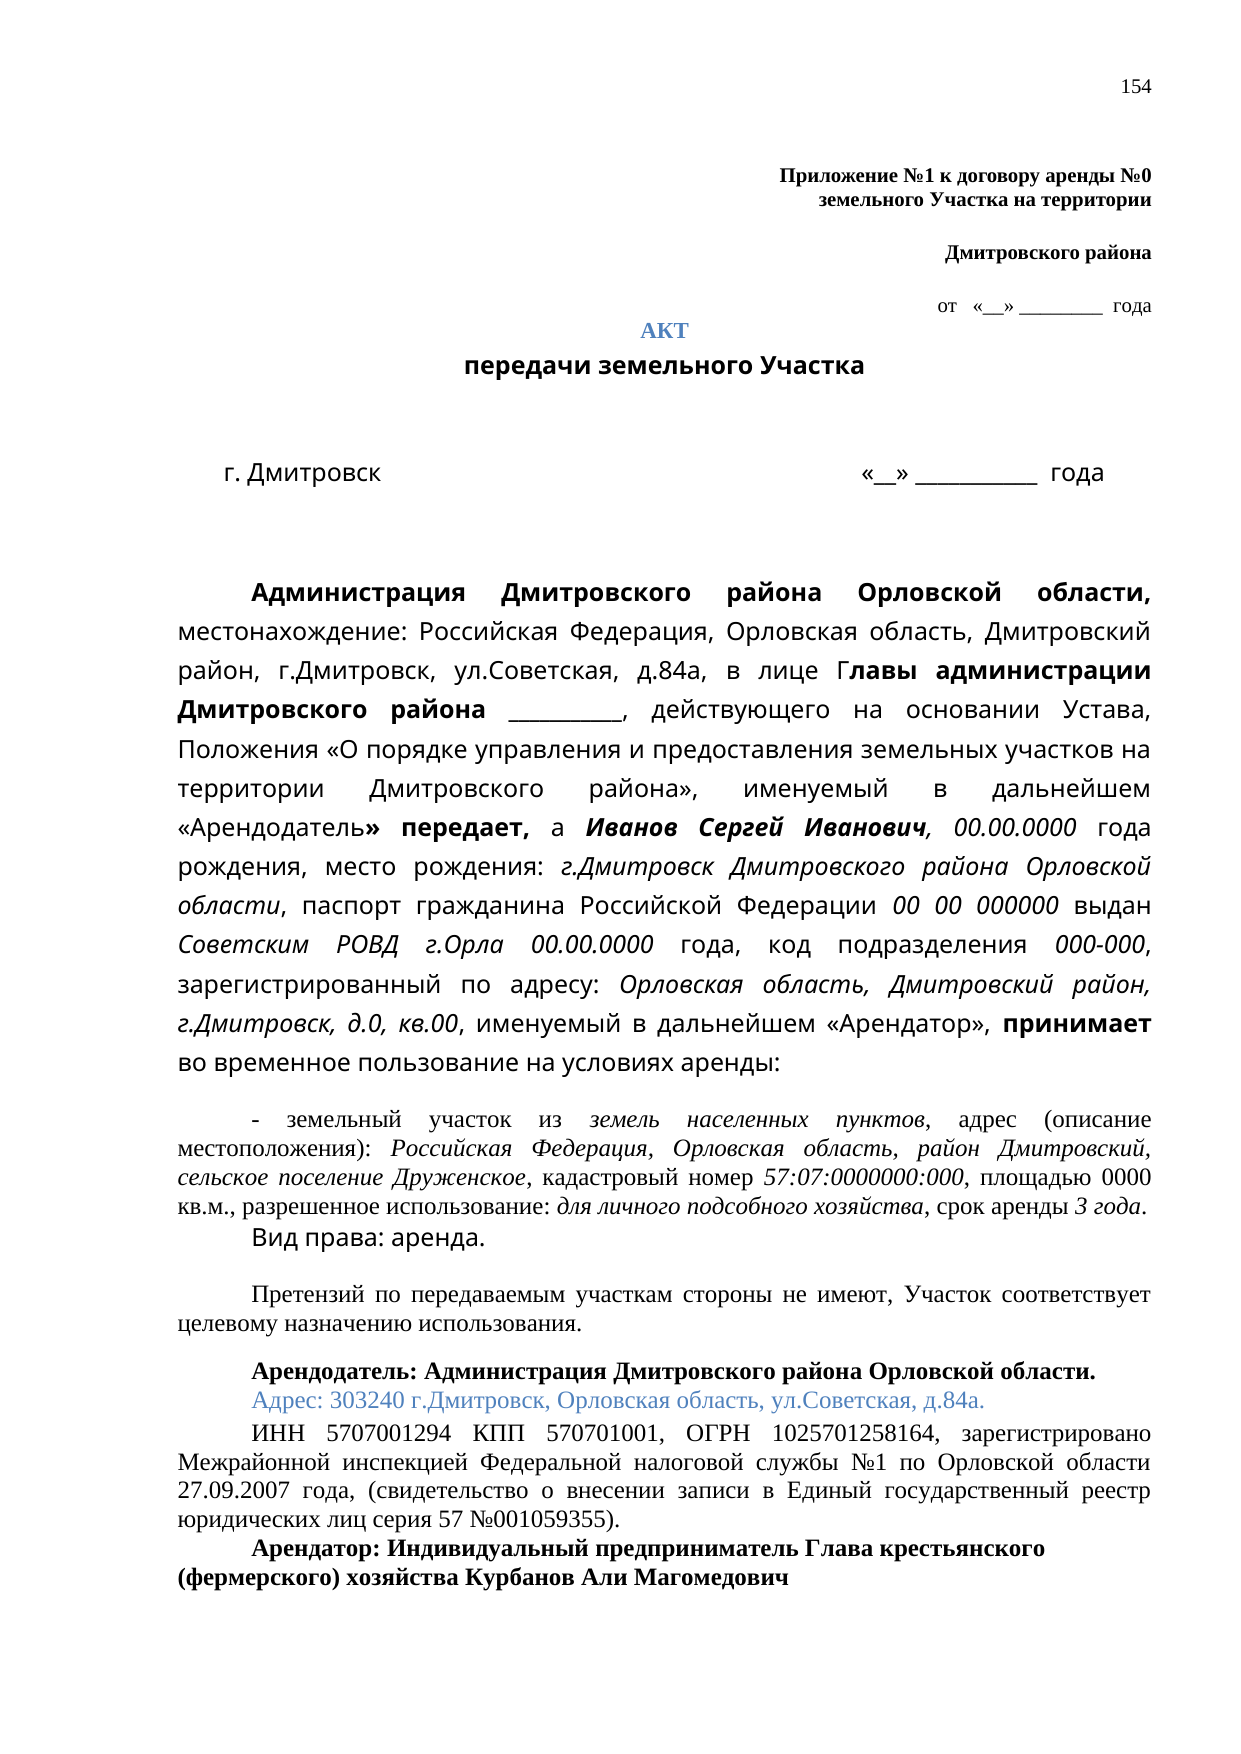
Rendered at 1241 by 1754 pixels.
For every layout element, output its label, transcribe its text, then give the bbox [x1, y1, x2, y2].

subtitle Дмитровского района [627, 240, 1152, 264]
subtitle Приложение №1 к договору аренды №0 земельного Участка на территории [627, 163, 1152, 211]
text ИНН 5707001294 КПП 570701001, ОГРН 1025701258164, зарегистрировано Межрайонной инспекцией Федеральной налоговой службы №1 по Орловской области 27.09.2007 года, (свидетельство о внесении записи в Единый государственный реестр юридических лиц серия 57 №001059355). [177, 1418, 1152, 1533]
text передачи земельного Участка [177, 348, 1152, 382]
text Претензий по передаваемым участкам стороны не имеют, Участок соответствует целевому назначению использования. [177, 1279, 1152, 1337]
text от «__» ________ года [177, 293, 1152, 317]
text - земельный участок из земель населенных пунктов, адрес (описание местоположения): Российская Федерация, Орловская область, район Дмитровский, сельское поселение Друженское, кадастровый номер 57:07:0000000:000, площадью 0000 кв.м., разрешенное использование: для личного подсобного хозяйства, срок аренды 3 года. [177, 1104, 1152, 1219]
text Арендатор: Индивидуальный предприниматель Глава крестьянского (фермерского) хозяйства Курбанов Али Магомедович [177, 1533, 1152, 1591]
text г. Дмитровск «__» ___________ года [177, 454, 1152, 489]
text Арендодатель: Администрация Дмитровского района Орловской области. [177, 1356, 1152, 1385]
subtitle Адрес: .Дмитровск, Орловская область, ул.Советская, д.84а. [177, 1385, 1152, 1414]
text Администрация Дмитровского района Орловской области, местонахождение: Российская Федерация, Орловская область, Дмитровский район, г.Дмитровск, ул.Советская, д.84а, в лице Главы администрации Дмитровского района ___________, действующего на основании Устава, Положения «О порядке управления и предоставления земельных участков на территории Дмитровского района», именуемый в дальнейшем «Арендодатель» передает, а Иванов Сергей Иванович, 00.00.0000 года рождения, место рождения: г.Дмитровск Дмитровского района Орловской области, паспорт гражданина Российской Федерации 00 00 000000 выдан Советским РОВД г.Орла 00.00.0000 года, код подразделения 000-000, зарегистрированный по адресу: Орловская область, Дмитровский район, г.Дмитровск, д.0, кв.00, именуемый в дальнейшем «Арендатор», принимает во временное пользование на условиях аренды: [177, 574, 1152, 1079]
text Вид права: аренда. [177, 1219, 1152, 1254]
subtitle АКТ [177, 317, 1152, 344]
